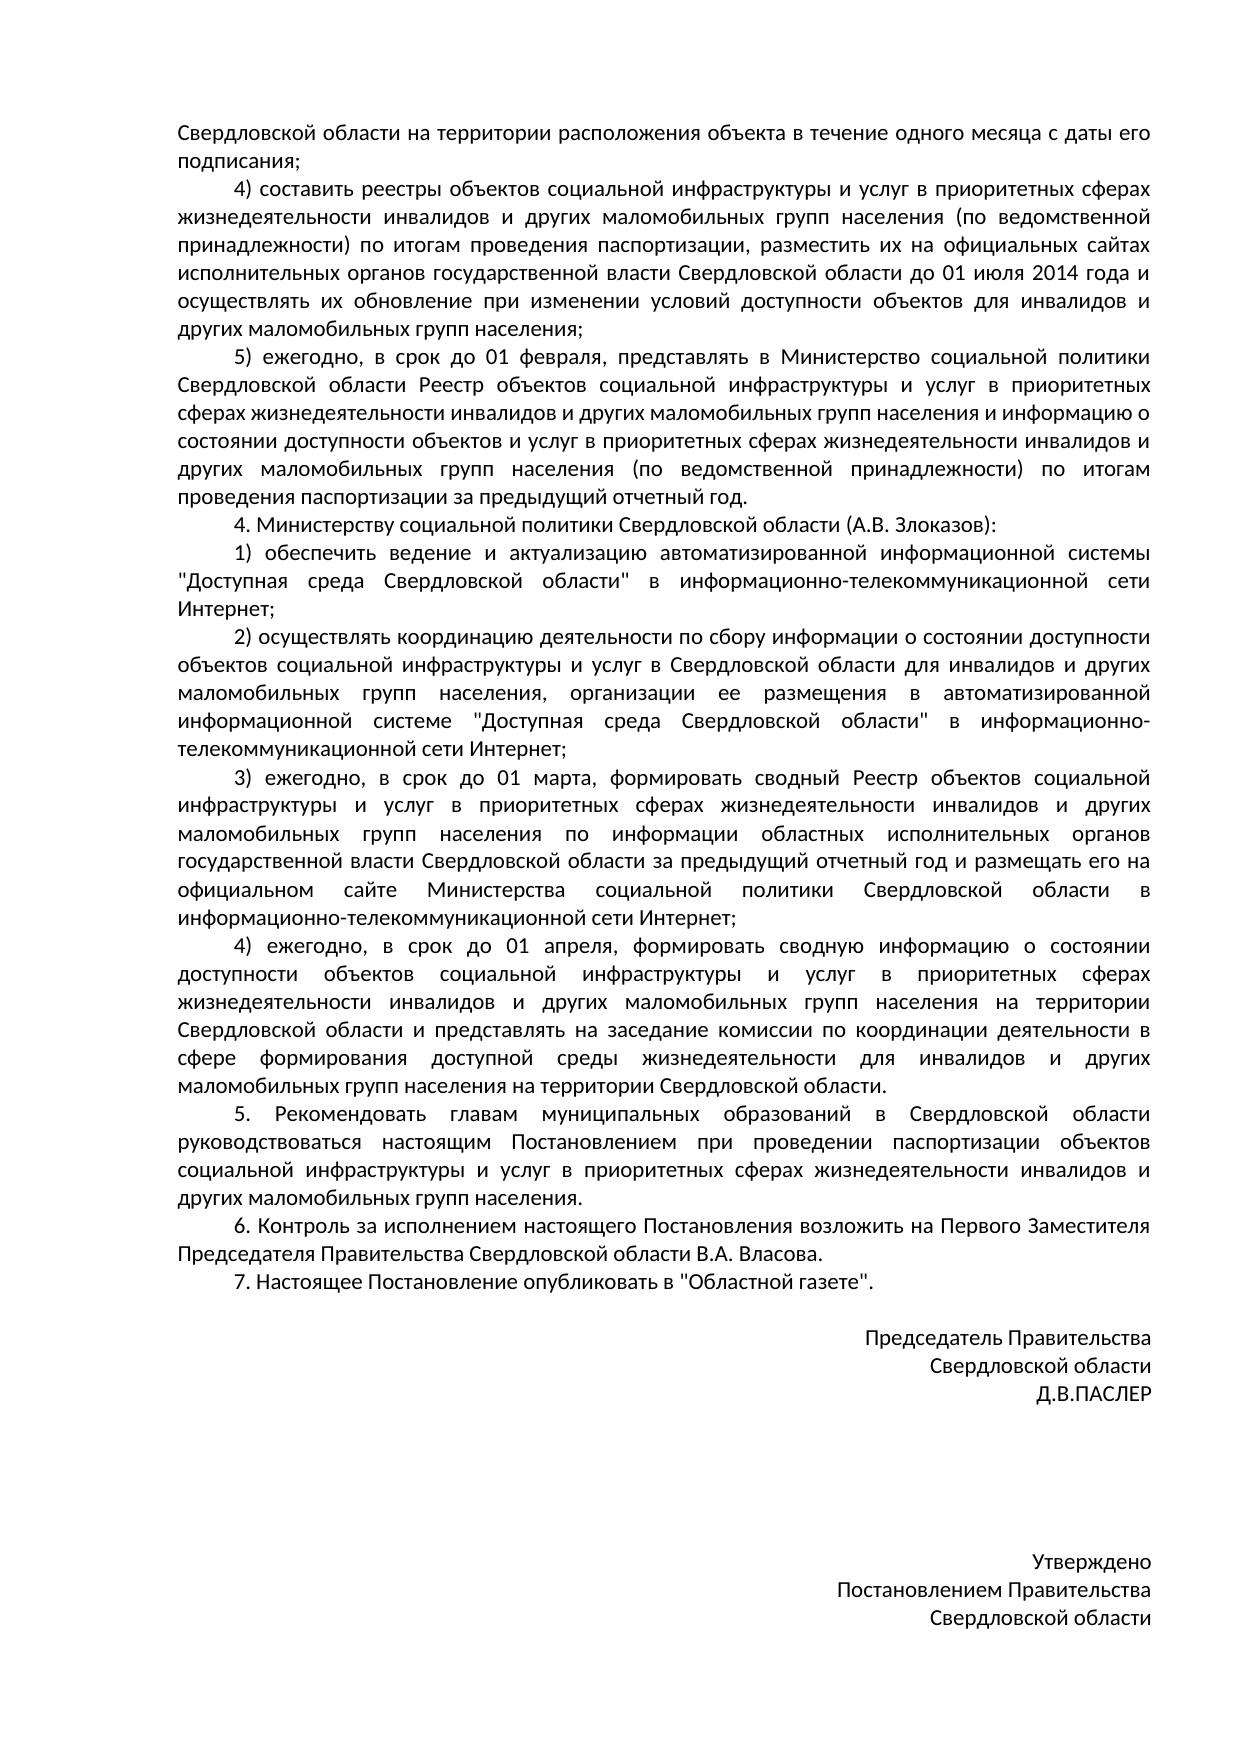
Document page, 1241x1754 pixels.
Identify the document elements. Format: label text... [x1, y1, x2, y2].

text 4. Министерству социальной политики Свердловской области (А.В. Злоказов): [177, 510, 1152, 538]
text 2) осуществлять координацию деятельности по сбору информации о состоянии доступности объектов социальной инфраструктуры и услуг в Свердловской области для инвалидов и других маломобильных групп населения, организации ее размещения в автоматизированной информационной системе "Доступная среда Свердловской области" в информационно-телекоммуникационной сети Интернет; [177, 622, 1152, 763]
text Свердловской области [177, 1603, 1152, 1631]
text Постановлением Правительства [177, 1575, 1152, 1603]
text 3) ежегодно, в срок до 01 марта, формировать сводный Реестр объектов социальной инфраструктуры и услуг в приоритетных сферах жизнедеятельности инвалидов и других маломобильных групп населения по информации областных исполнительных органов государственной власти Свердловской области за предыдущий отчетный год и размещать его на официальном сайте Министерства социальной политики Свердловской области в информационно-телекоммуникационной сети Интернет; [177, 763, 1152, 931]
text 5) ежегодно, в срок до 01 февраля, представлять в Министерство социальной политики Свердловской области Реестр объектов социальной инфраструктуры и услуг в приоритетных сферах жизнедеятельности инвалидов и других маломобильных групп населения и информацию о состоянии доступности объектов и услуг в приоритетных сферах жизнедеятельности инвалидов и других маломобильных групп населения (по ведомственной принадлежности) по итогам проведения паспортизации за предыдущий отчетный год. [177, 342, 1152, 510]
text 4) составить реестры объектов социальной инфраструктуры и услуг в приоритетных сферах жизнедеятельности инвалидов и других маломобильных групп населения (по ведомственной принадлежности) по итогам проведения паспортизации, разместить их на официальных сайтах исполнительных органов государственной власти Свердловской области до 01 июля 2014 года и осуществлять их обновление при изменении условий доступности объектов для инвалидов и других маломобильных групп населения; [177, 174, 1152, 342]
text 5. Рекомендовать главам муниципальных образований в Свердловской области руководствоваться настоящим Постановлением при проведении паспортизации объектов социальной инфраструктуры и услуг в приоритетных сферах жизнедеятельности инвалидов и других маломобильных групп населения. [177, 1099, 1152, 1211]
text 4) ежегодно, в срок до 01 апреля, формировать сводную информацию о состоянии доступности объектов социальной инфраструктуры и услуг в приоритетных сферах жизнедеятельности инвалидов и других маломобильных групп населения на территории Свердловской области и представлять на заседание комиссии по координации деятельности в сфере формирования доступной среды жизнедеятельности для инвалидов и других маломобильных групп населения на территории Свердловской области. [177, 931, 1152, 1099]
text Свердловской области [177, 1351, 1152, 1379]
text Д.В.ПАСЛЕР [177, 1379, 1152, 1407]
text Утверждено [177, 1547, 1152, 1575]
text 1) обеспечить ведение и актуализацию автоматизированной информационной системы "Доступная среда Свердловской области" в информационно-телекоммуникационной сети Интернет; [177, 538, 1152, 622]
text 6. Контроль за исполнением настоящего Постановления возложить на Первого Заместителя Председателя Правительства Свердловской области В.А. Власова. [177, 1211, 1152, 1267]
text Председатель Правительства [177, 1323, 1152, 1351]
text 7. Настоящее Постановление опубликовать в "Областной газете". [177, 1267, 1152, 1295]
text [177, 118, 1152, 174]
